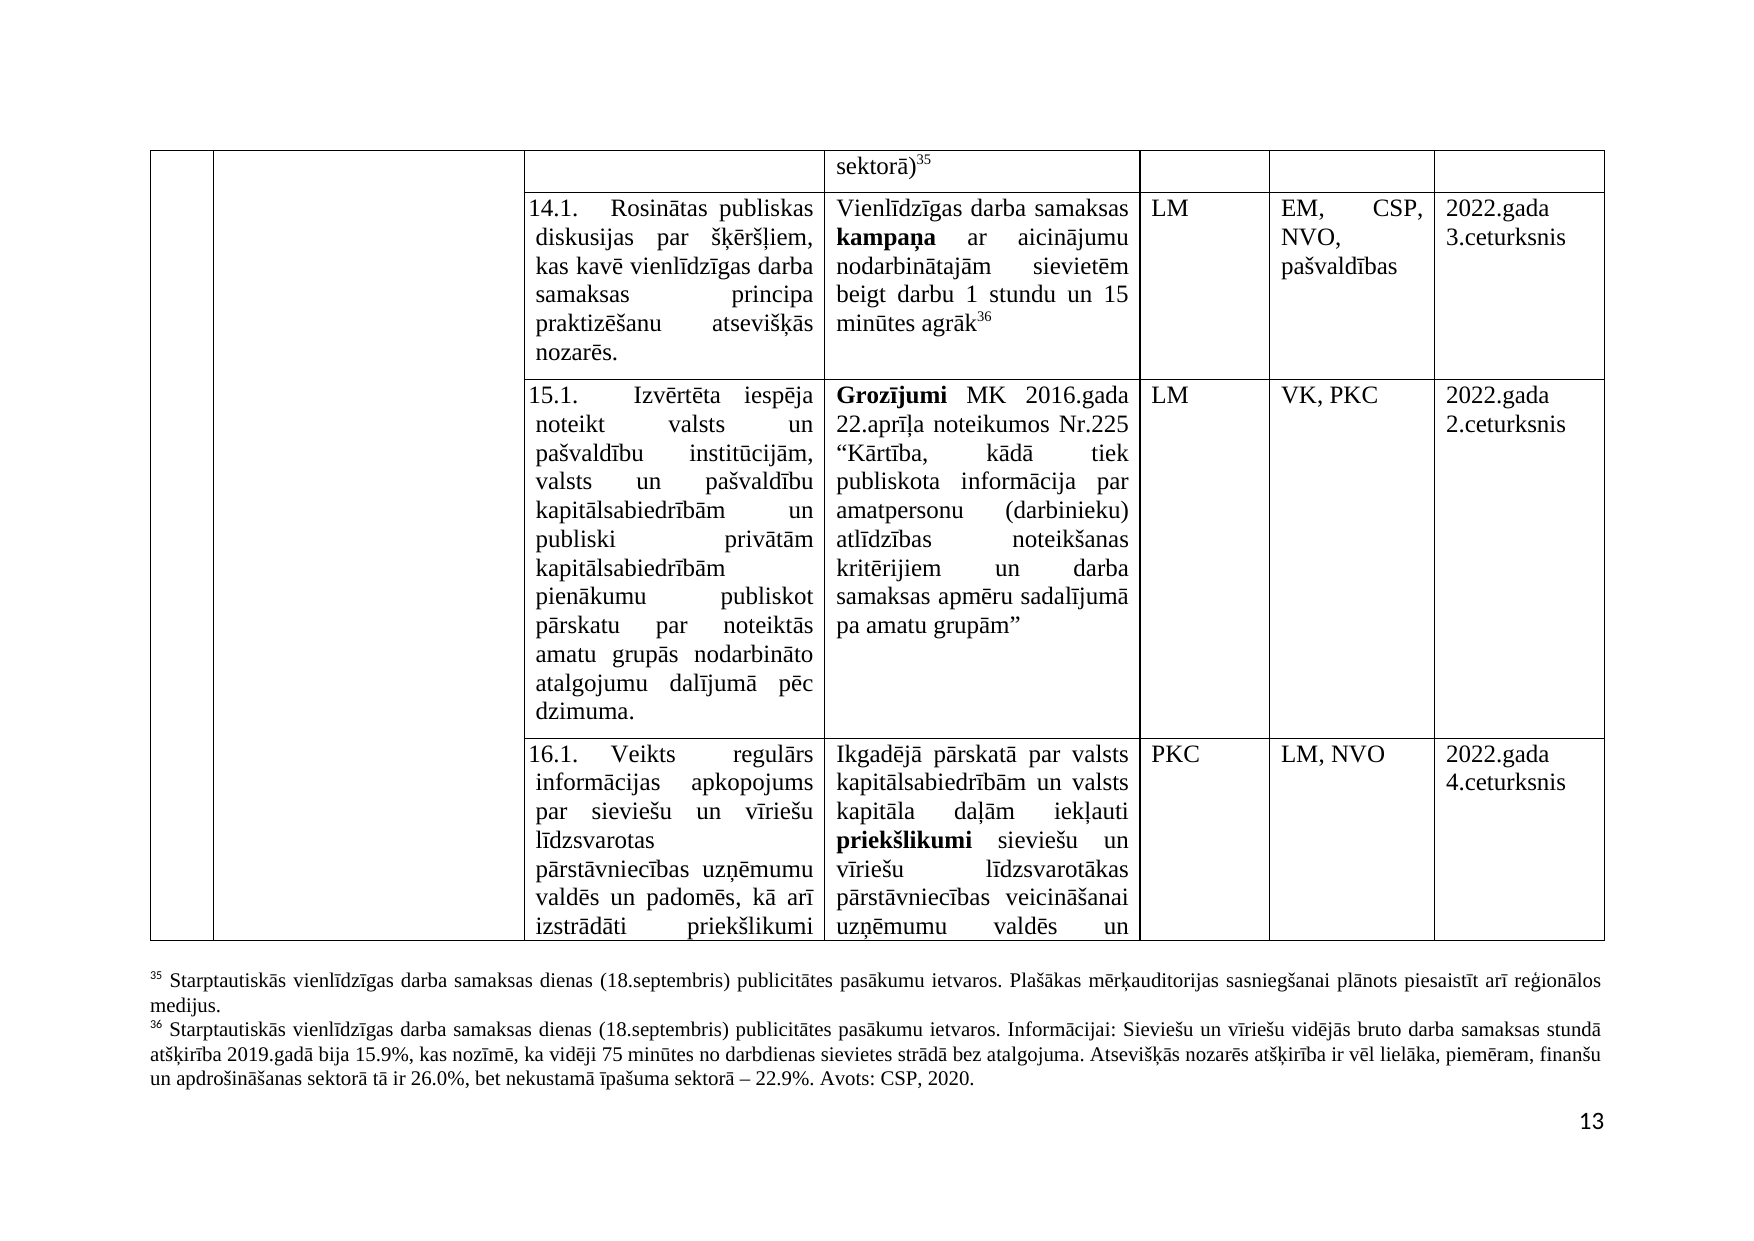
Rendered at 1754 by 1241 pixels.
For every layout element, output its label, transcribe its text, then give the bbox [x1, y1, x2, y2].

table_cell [825, 739, 1139, 940]
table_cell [525, 739, 824, 940]
table_cell PKC [1141, 739, 1269, 940]
table_cell LM [1141, 380, 1269, 738]
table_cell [1270, 151, 1434, 192]
table_cell Vienlīdzīgas darba samaksas kampaņa ar aicinājumu nodarbinātajām sievietēm beigt darbu 1 stundu un 15 minūtes agrāk [825, 193, 1139, 379]
table_cell LM, NVO [1270, 739, 1434, 940]
table_cell LM [1141, 151, 1269, 192]
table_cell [825, 151, 1139, 192]
table_cell LM [1141, 193, 1269, 379]
table_cell Izvērtēta iespēja noteikt valsts un pašvaldību institūcijām, valsts un pašvaldību kapitālsabiedrībām un publiski privātām kapitālsabiedrībām pienākumu publiskot pārskatu par noteiktās amatu grupās nodarbināto atalgojumu dalījumā pēc dzimuma. [525, 380, 824, 738]
table_cell VK, PKC [1270, 380, 1434, 738]
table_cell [1435, 151, 1604, 192]
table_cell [525, 151, 824, 192]
table_cell EM, CSP, NVO, pašvaldības [1270, 193, 1434, 379]
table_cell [1435, 739, 1604, 940]
table_cell [151, 151, 213, 940]
table_cell Grozījumi MK 2016.gada 22.aprīļa noteikumos Nr.225 “Kārtība, kādā tiek publiskota informācija par amatpersonu (darbinieku) atlīdzības noteikšanas kritērijiem un darba samaksas apmēru sadalījumā pa amatu grupām” [825, 380, 1139, 738]
table_cell 2022.gada 2.ceturksnis [1435, 380, 1604, 738]
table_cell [214, 151, 524, 940]
table_cell Rosinātas publiskas diskusijas par šķēršļiem, kas kavē vienlīdzīgas darba samaksas principa praktizēšanu atsevišķās nozarēs. [525, 193, 824, 379]
table_cell 2022.gada 3.ceturksnis [1435, 193, 1604, 379]
